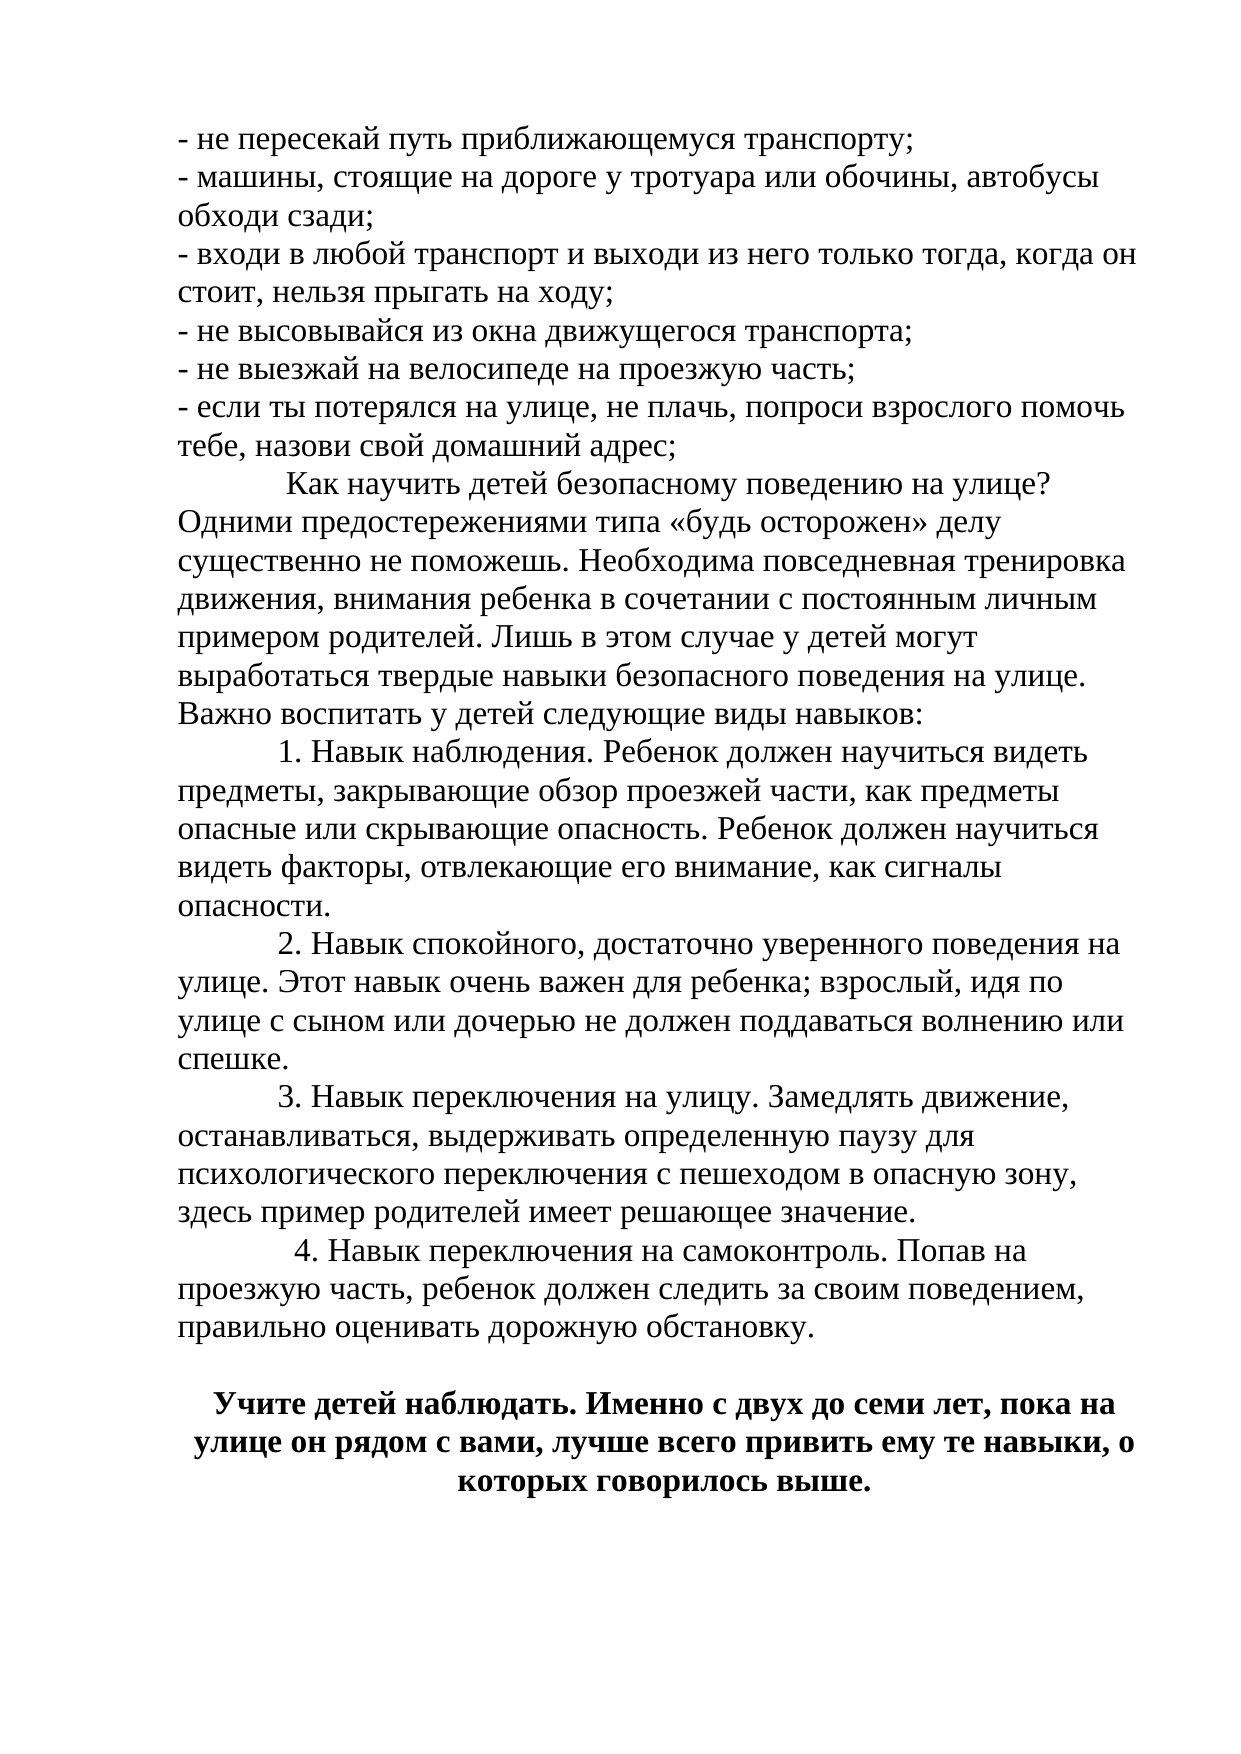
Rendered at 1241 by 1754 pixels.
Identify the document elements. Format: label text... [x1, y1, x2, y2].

text 4. Навык переключения на самоконтроль. Попав на проезжую часть, ребенок должен следить за своим поведением, правильно оценивать дорожную обстановку. [177, 1230, 1152, 1345]
text Важно воспитать у детей следующие виды навыков: [177, 693, 1152, 731]
text Как научить детей безопасному поведению на улице? Одними предостережениями типа «будь осторожен» делу существенно не поможешь. Необходима повседневная тренировка движения, внимания ребенка в сочетании с постоянным личным примером родителей. Лишь в этом случае у детей могут выработаться твердые навыки безопасного поведения на улице. [177, 463, 1152, 693]
text Учите детей наблюдать. Именно с двух до семи лет, пока на улице он рядом с вами, лучше всего привить ему те навыки, о которых говорилось выше. [177, 1383, 1152, 1498]
text - если ты потерялся на улице, не плачь, попроси взрослого помочь тебе, назови свой домашний адрес; [177, 386, 1152, 463]
text 3. Навык переключения на улицу. Замедлять движение, останавливаться, выдерживать определенную паузу для психологического переключения с пешеходом в опасную зону, здесь пример родителей имеет решающее значение. [177, 1076, 1152, 1230]
text - не выезжай на велосипеде на проезжую часть; [177, 348, 1152, 386]
text - машины, стоящие на дороге у тротуара или обочины, автобусы обходи сзади; [177, 156, 1152, 233]
text - входи в любой транспорт и выходи из него только тогда, когда он стоит, нельзя прыгать на ходу; [177, 233, 1152, 310]
text - не высовывайся из окна движущегося транспорта; [177, 310, 1152, 348]
text - не пересекай путь приближающемуся транспорту; [177, 118, 1152, 156]
text 1. Навык наблюдения. Ребенок должен научиться видеть предметы, закрывающие обзор проезжей части, как предметы опасные или скрывающие опасность. Ребенок должен научиться видеть факторы, отвлекающие его внимание, как сигналы опасности. [177, 731, 1152, 923]
text 2. Навык спокойного, достаточно уверенного поведения на улице. Этот навык очень важен для ребенка; взрослый, идя по улице с сыном или дочерью не должен поддаваться волнению или спешке. [177, 923, 1152, 1076]
